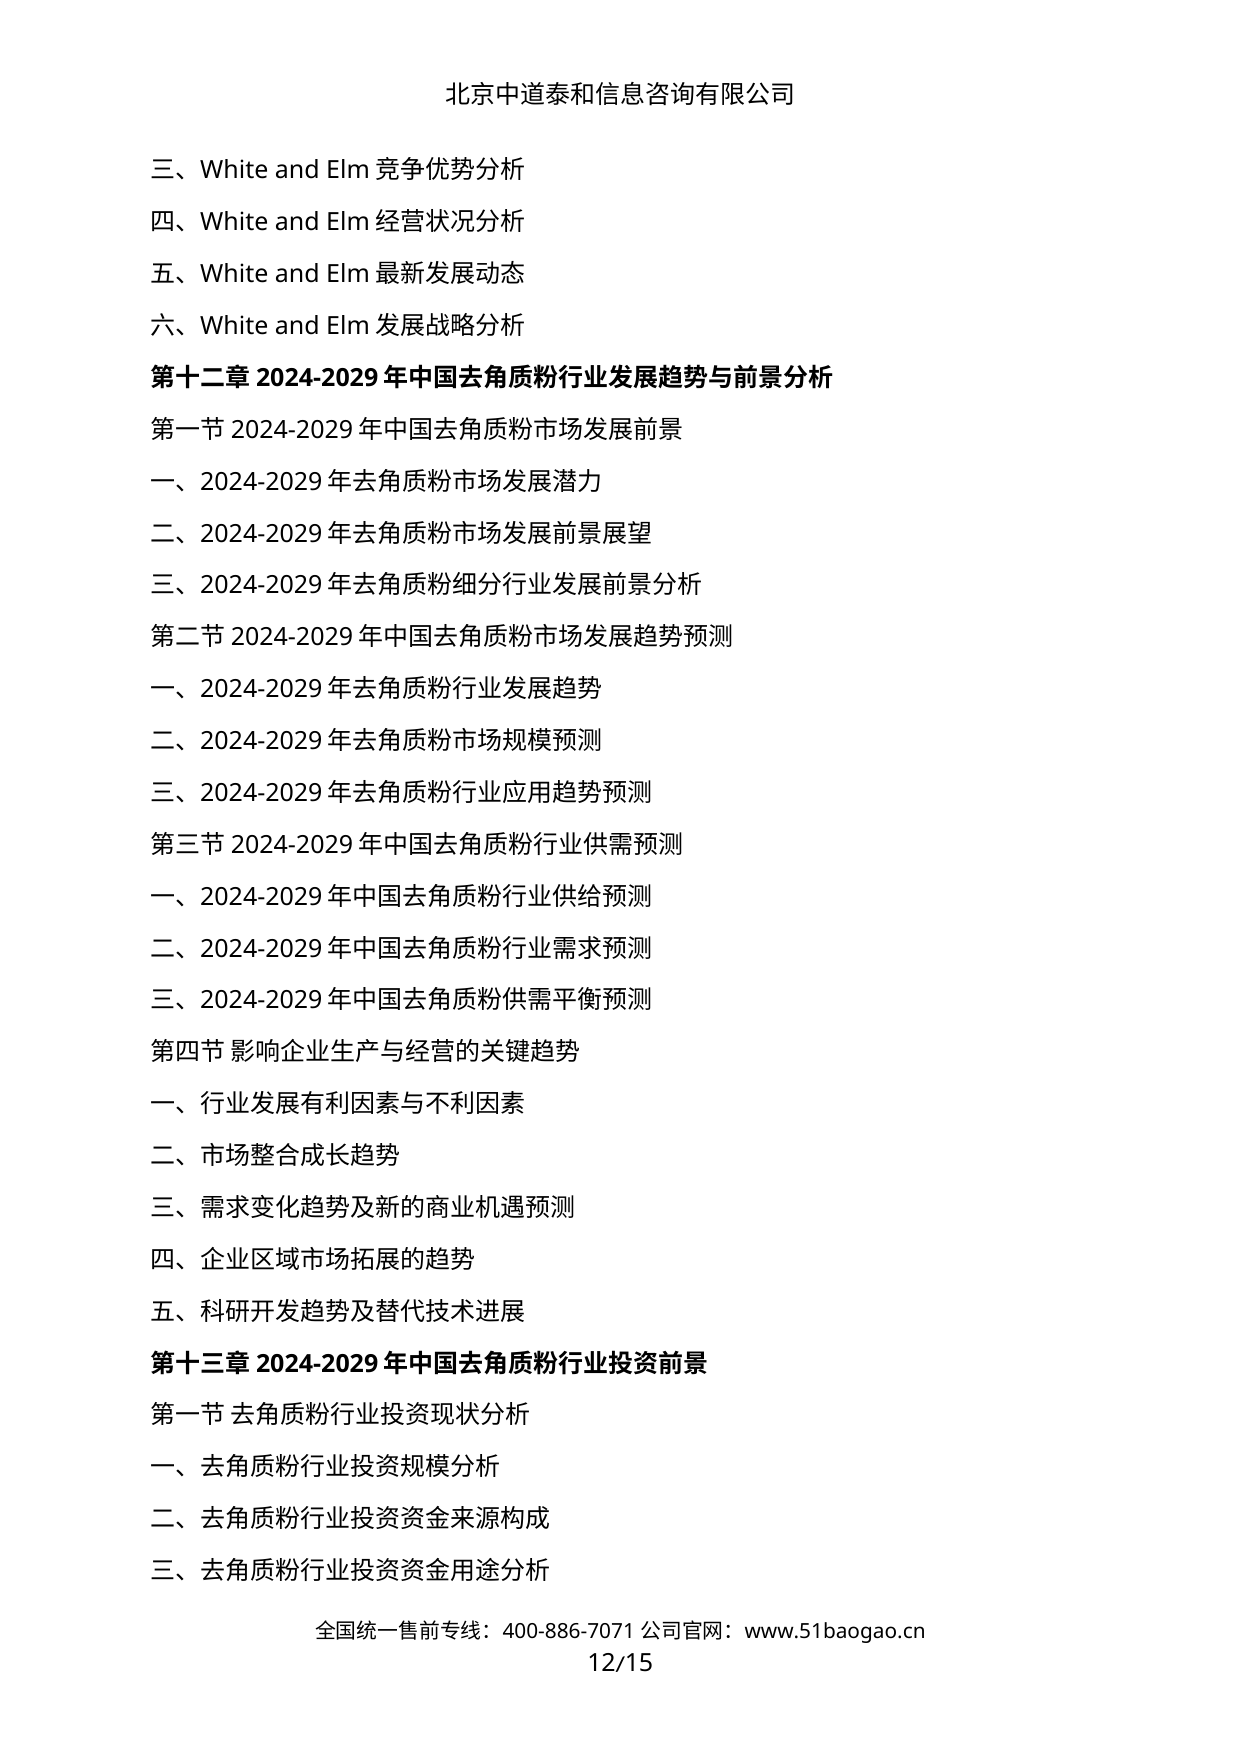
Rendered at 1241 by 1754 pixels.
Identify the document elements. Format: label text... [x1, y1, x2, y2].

text 二、2024-2029年去角质粉市场发展前景展望 [150, 513, 1090, 549]
text 三、去角质粉行业投资资金用途分析 [150, 1551, 1090, 1587]
text 三、2024-2029年去角质粉细分行业发展前景分析 [150, 565, 1090, 601]
text 一、2024-2029年去角质粉市场发展潜力 [150, 461, 1090, 497]
text 第十三章 2024-2029年中国去角质粉行业投资前景 [150, 1343, 1090, 1379]
text 四、White and Elm经营状况分析 [150, 202, 1090, 238]
text 一、行业发展有利因素与不利因素 [150, 1084, 1090, 1120]
text 五、科研开发趋势及替代技术进展 [150, 1291, 1090, 1327]
text 一、2024-2029年中国去角质粉行业供给预测 [150, 876, 1090, 912]
text 第三节 2024-2029年中国去角质粉行业供需预测 [150, 824, 1090, 861]
text 五、White and Elm最新发展动态 [150, 254, 1090, 290]
text 三、White and Elm竞争优势分析 [150, 150, 1090, 186]
text 三、需求变化趋势及新的商业机遇预测 [150, 1187, 1090, 1224]
text 六、White and Elm发展战略分析 [150, 306, 1090, 342]
text 第四节 影响企业生产与经营的关键趋势 [150, 1032, 1090, 1068]
text 三、2024-2029年去角质粉行业应用趋势预测 [150, 772, 1090, 809]
text 四、企业区域市场拓展的趋势 [150, 1239, 1090, 1276]
text 二、市场整合成长趋势 [150, 1136, 1090, 1172]
text 二、2024-2029年去角质粉市场规模预测 [150, 721, 1090, 757]
text 一、2024-2029年去角质粉行业发展趋势 [150, 669, 1090, 705]
text 一、去角质粉行业投资规模分析 [150, 1447, 1090, 1483]
text 二、2024-2029年中国去角质粉行业需求预测 [150, 928, 1090, 964]
text 第一节 去角质粉行业投资现状分析 [150, 1395, 1090, 1431]
text 第二节 2024-2029年中国去角质粉市场发展趋势预测 [150, 617, 1090, 653]
text 第一节 2024-2029年中国去角质粉市场发展前景 [150, 409, 1090, 446]
text 三、2024-2029年中国去角质粉供需平衡预测 [150, 980, 1090, 1016]
text 第十二章 2024-2029年中国去角质粉行业发展趋势与前景分析 [150, 357, 1090, 394]
text 二、去角质粉行业投资资金来源构成 [150, 1499, 1090, 1535]
